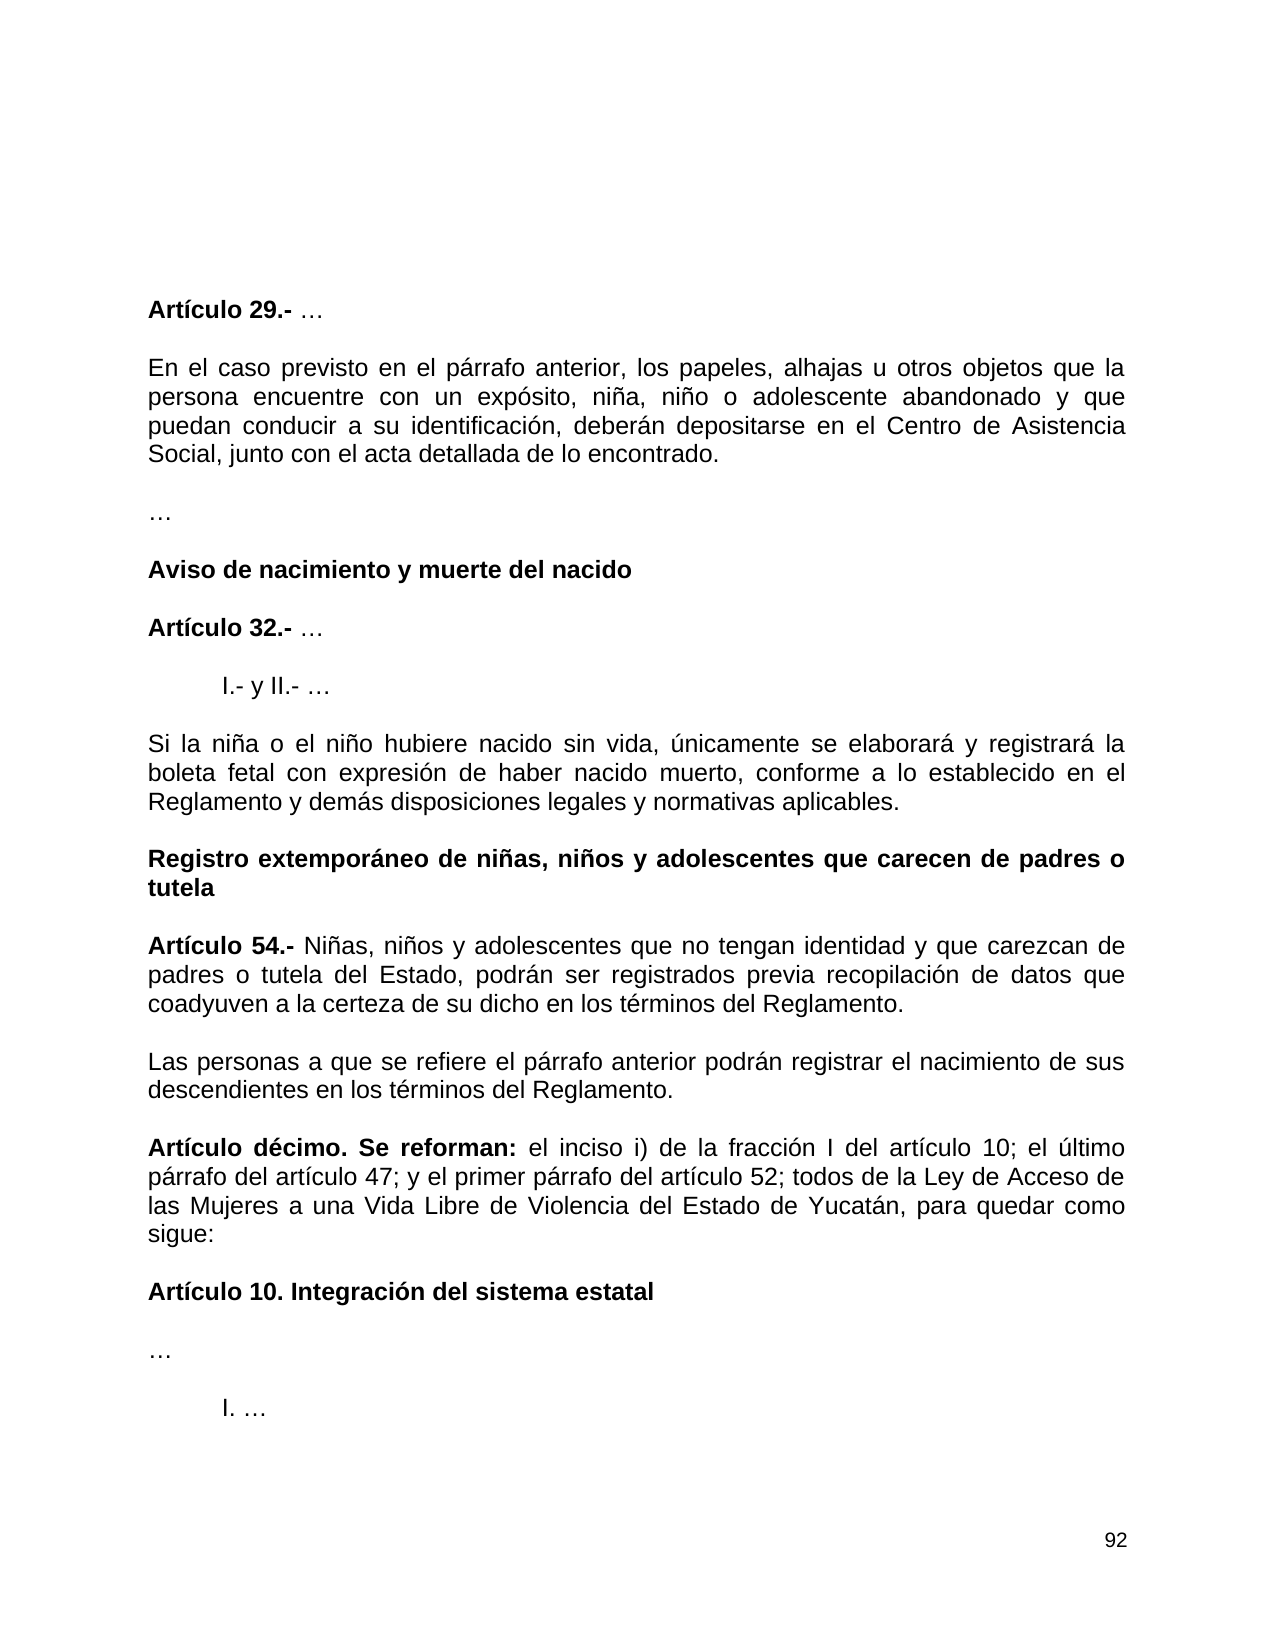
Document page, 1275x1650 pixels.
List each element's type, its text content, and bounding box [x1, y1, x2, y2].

text Artículo 32.- … [148, 613, 1127, 642]
text Artículo 10. Integración del sistema estatal [148, 1277, 1127, 1306]
text En el caso previsto en el párrafo anterior, los papeles, alhajas u otros objetos que la persona encuentre con un expósito, niña, niño o adolescente abandonado y que puedan conducir a su identificación, deberán depositarse en el Centro de Asistencia Social, junto con el acta detallada de lo encontrado. [148, 353, 1127, 468]
text … [148, 1335, 1127, 1364]
text Artículo 29.- … [148, 295, 1127, 324]
text I.- y II.- … [148, 671, 1127, 700]
text Las personas a que se refiere el párrafo anterior podrán registrar el nacimiento de sus descendientes en los términos del Reglamento. [148, 1047, 1127, 1104]
text I. … [148, 1393, 1127, 1422]
text Registro extemporáneo de niñas, niños y adolescentes que carecen de padres o tutela [148, 844, 1127, 902]
text Artículo 54.- Niñas, niños y adolescentes que no tengan identidad y que carezcan de padres o tutela del Estado, podrán ser registrados previa recopilación de datos que coadyuven a la certeza de su dicho en los términos del Reglamento. [148, 931, 1127, 1017]
text Aviso de nacimiento y muerte del nacido [148, 555, 1127, 584]
text Artículo décimo. Se reforman: el inciso i) de la fracción I del artículo 10; el último párrafo del artículo 47; y el primer párrafo del artículo 52; todos de la Ley de Acceso de las Mujeres a una Vida Libre de Violencia del Estado de Yucatán, para quedar como sigue: [148, 1133, 1127, 1248]
text … [148, 497, 1127, 526]
text Si la niña o el niño hubiere nacido sin vida, únicamente se elaborará y registrará la boleta fetal con expresión de haber nacido muerto, conforme a lo establecido en el Reglamento y demás disposiciones legales y normativas aplicables. [148, 729, 1127, 815]
